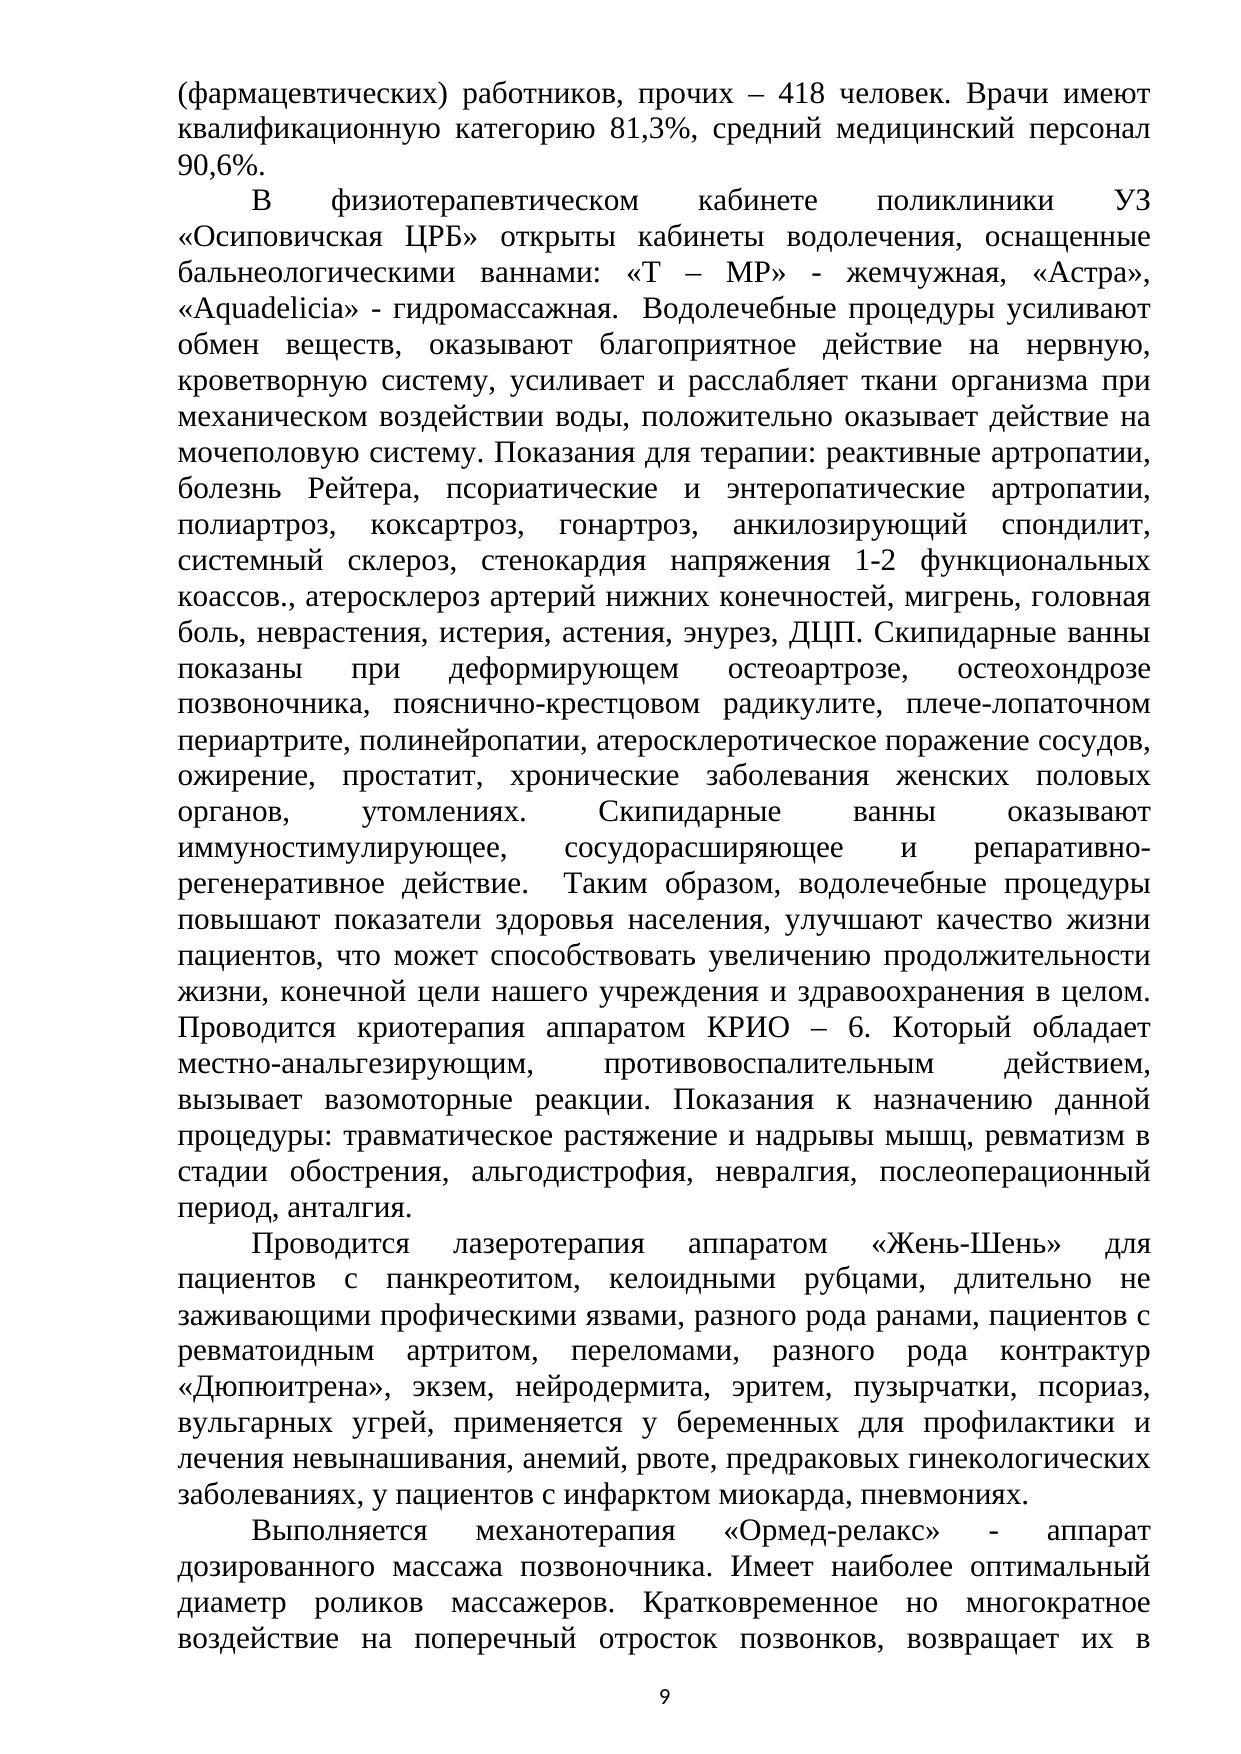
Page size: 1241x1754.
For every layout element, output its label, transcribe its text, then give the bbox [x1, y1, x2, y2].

text Проводится лазеротерапия аппаратом «Жень-Шень» для пациентов с панкреотитом, келоидными рубцами, длительно не заживающими профическими язвами, разного рода ранами, пациентов с ревматоидным артритом, переломами, разного рода контрактур «Дюпюитрена», экзем, нейродермита, эритем, пузырчатки, псориаз, вульгарных угрей, применяется у беременных для профилактики и лечения невынашивания, анемий, рвоте, предраковых гинекологических заболеваниях, у пациентов с инфарктом миокарда, пневмониях. [177, 1224, 1152, 1511]
text В физиотерапевтическом кабинете поликлиники УЗ «Осиповичская ЦРБ» открыты кабинеты водолечения, оснащенные бальнеологическими ваннами: «Т – МР» - жемчужная, «Астра», «Aquadelicia» - гидромассажная. Водолечебные процедуры усиливают обмен веществ, оказывают благоприятное действие на нервную, кроветворную систему, усиливает и расслабляет ткани организма при механическом воздействии воды, положительно оказывает действие на мочеполовую систему. Показания для терапии: реактивные артропатии, болезнь Рейтера, псориатические и энтеропатические артропатии, полиартроз, коксартроз, гонартроз, анкилозирующий спондилит, системный склероз, стенокардия напряжения 1-2 функциональных коассов., атеросклероз артерий нижних конечностей, мигрень, головная боль, неврастения, истерия, астения, энурез, ДЦП. Скипидарные ванны показаны при деформирующем остеоартрозе, остеохондрозе позвоночника, пояснично-крестцовом радикулите, плече-лопаточном периартрите, полинейропатии, атеросклеротическое поражение сосудов, ожирение, простатит, хронические заболевания женских половых органов, утомлениях. Скипидарные ванны оказывают иммуностимулирующее, сосудорасширяющее и репаративно-регенеративное действие. Таким образом, водолечебные процедуры повышают показатели здоровья населения, улучшают качество жизни пациентов, что может способствовать увеличению продолжительности жизни, конечной цели нашего учреждения и здравоохранения в целом. Проводится криотерапия аппаратом КРИО – 6. Который обладает местно-анальгезирующим, противовоспалительным действием, вызывает вазомоторные реакции. Показания к назначению данной процедуры: травматическое растяжение и надрывы мышц, ревматизм в стадии обострения, альгодистрофия, невралгия, послеоперационный период, анталгия. [177, 182, 1152, 1224]
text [177, 1511, 1152, 1655]
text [177, 74, 1152, 182]
